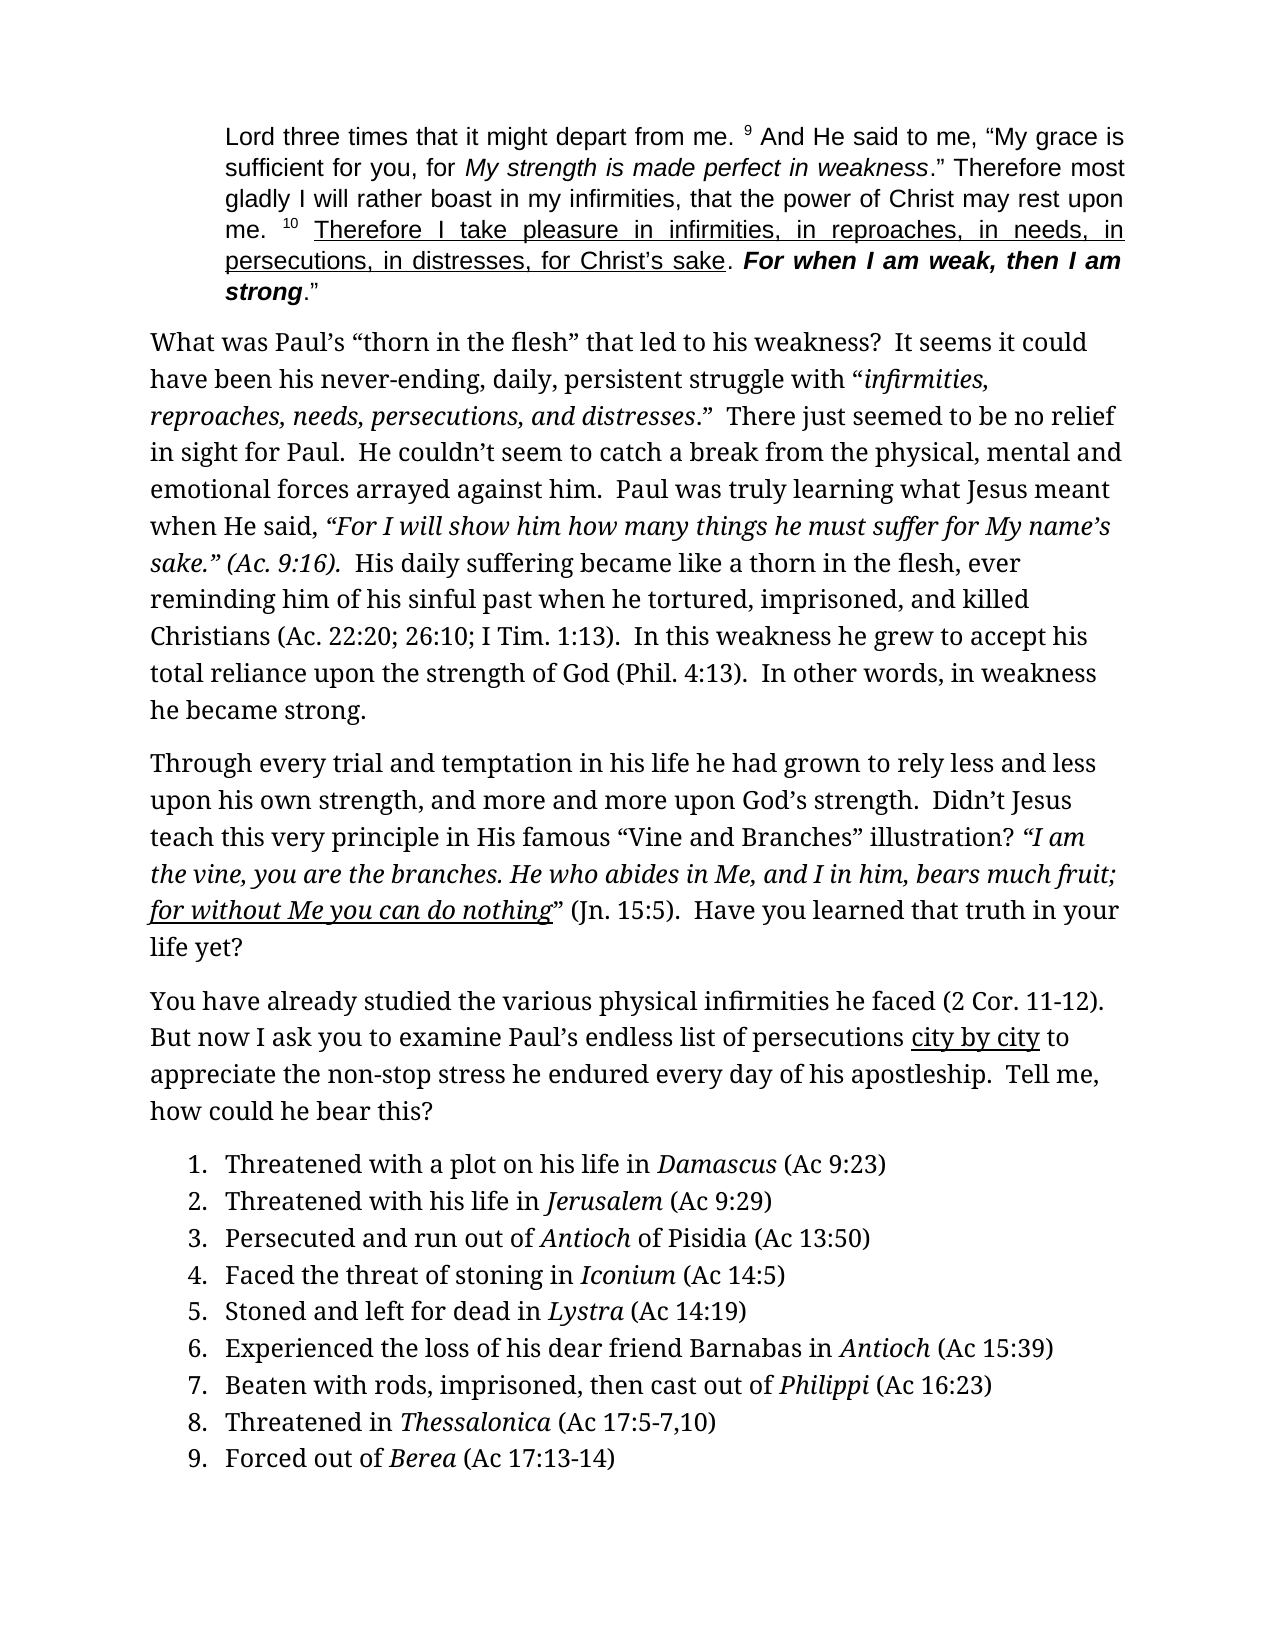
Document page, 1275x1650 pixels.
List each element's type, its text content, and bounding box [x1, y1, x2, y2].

list Forced out of Berea (Ac 17:13-14) [187, 1441, 1125, 1475]
list Threatened with a plot on his life in Damascus (Ac 9:23) [187, 1147, 1125, 1181]
list Experienced the loss of his dear friend Barnabas in Antioch (Ac 15:39) [187, 1331, 1125, 1365]
list Threatened in Thessalonica (Ac 17:5-7,10) [187, 1404, 1125, 1438]
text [225, 122, 1125, 306]
text Through every trial and temptation in his life he had grown to rely less and less upon his own strength, and more and more upon God’s strength. Didn’t Jesus teach this very principle in His famous “Vine and Branches” illustration? “I am the vine, you are the branches. He who abides in Me, and I in him, bears much fruit; for without Me you can do nothing” (Jn. 15:5). Have you learned that truth in your life yet? [150, 746, 1125, 964]
list Threatened with his life in Jerusalem (Ac 9:29) [187, 1184, 1125, 1218]
list Stoned and left for dead in Lystra (Ac 14:19) [187, 1294, 1125, 1328]
text You have already studied the various physical infirmities he faced (2 Cor. 11-12). But now I ask you to examine Paul’s endless list of persecutions city by city to appreciate the non-stop stress he endured every day of his apostleship. Tell me, how could he bear this? [150, 983, 1134, 1128]
list Beaten with rods, imprisoned, then cast out of Philippi (Ac 16:23) [187, 1368, 1125, 1402]
list Persecuted and run out of Antioch of Pisidia (Ac 13:50) [187, 1221, 1125, 1254]
list Faced the threat of stoning in Iconium (Ac 14:5) [187, 1257, 1125, 1291]
text What was Paul’s “thorn in the flesh” that led to his weakness? It seems it could have been his never-ending, daily, persistent struggle with “infirmities, reproaches, needs, persecutions, and distresses.” There just seemed to be no relief in sight for Paul. He couldn’t seem to catch a break from the physical, mental and emotional forces arrayed against him. Paul was truly learning what Jesus meant when He said, “For I will show him how many things he must suffer for My name’s sake.” (Ac. 9:16). His daily suffering became like a thorn in the flesh, ever reminding him of his sinful past when he tortured, imprisoned, and killed Christians (Ac. 22:20; 26:10; I Tim. 1:13). In this weakness he grew to accept his total reliance upon the strength of God (Phil. 4:13). In other words, in weakness he became strong. [150, 325, 1125, 727]
